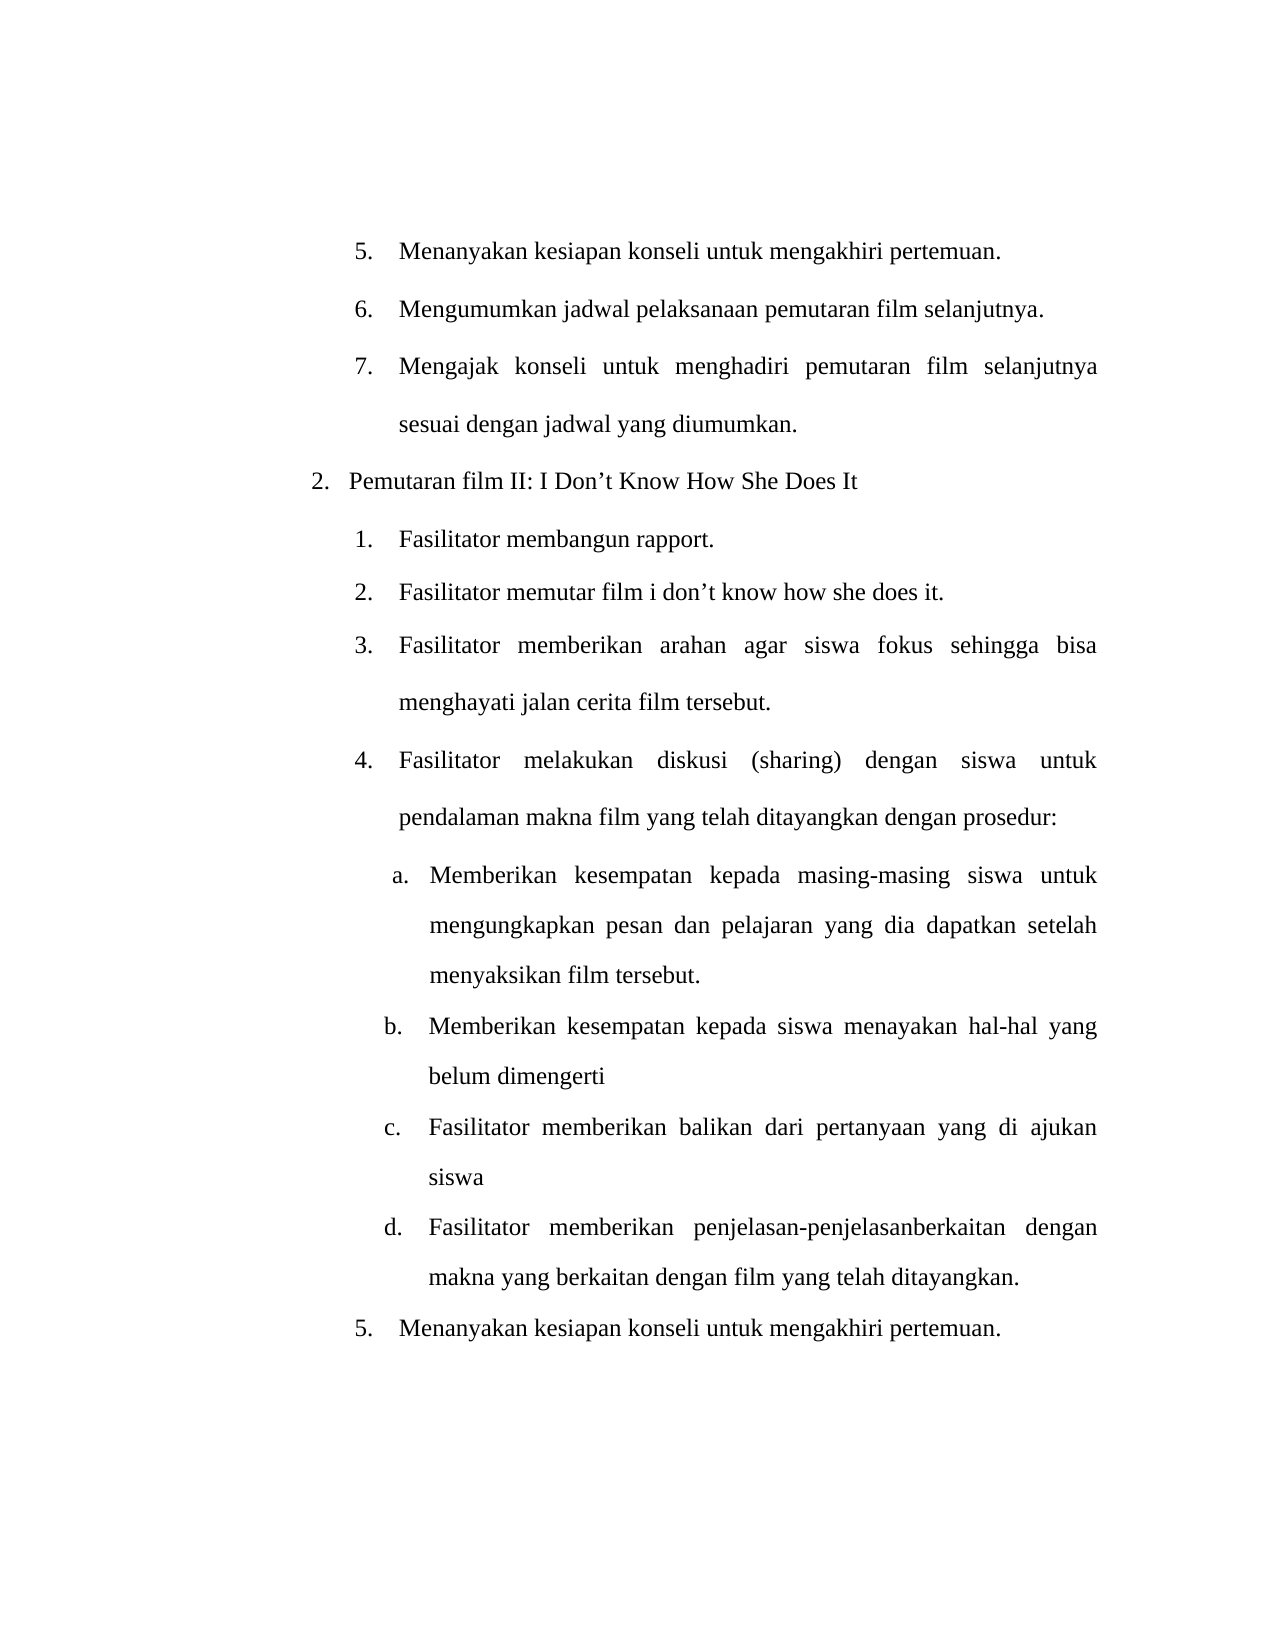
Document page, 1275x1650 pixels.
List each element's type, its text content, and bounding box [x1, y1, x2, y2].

list Fasilitator melakukan diskusi (sharing) dengan siswa untuk pendalaman makna film yang telah ditayangkan dengan prosedur: [354, 745, 1098, 831]
list Mengumumkan jadwal pelaksanaan pemutaran film selanjutnya. [354, 294, 1098, 322]
list Pemutaran film II: I Don’t Know How She Does It [311, 466, 1098, 495]
list Memberikan kesempatan kepada siswa menayakan hal-hal yang belum dimengerti [384, 1011, 1098, 1090]
list Fasilitator memberikan arahan agar siswa fokus sehingga bisa menghayati jalan cerita film tersebut. [354, 630, 1098, 716]
list Menanyakan kesiapan konseli untuk mengakhiri pertemuan. [354, 236, 1098, 265]
list Mengajak konseli untuk menghadiri pemutaran film selanjutnya sesuai dengan jadwal yang diumumkan. [354, 351, 1098, 437]
list Fasilitator memutar film i don’t know how she does it. [354, 577, 1098, 606]
list Menanyakan kesiapan konseli untuk mengakhiri pertemuan. [354, 1313, 1098, 1342]
list Fasilitator membangun rapport. [354, 524, 1098, 552]
list Memberikan kesempatan kepada masing-masing siswa untuk mengungkapkan pesan dan pelajaran yang dia dapatkan setelah menyaksikan film tersebut. [392, 860, 1098, 989]
list Fasilitator memberikan balikan dari pertanyaan yang di ajukan siswa [384, 1112, 1098, 1191]
list Fasilitator memberikan penjelasan-penjelasanberkaitan dengan makna yang berkaitan dengan film yang telah ditayangkan. [384, 1212, 1098, 1291]
